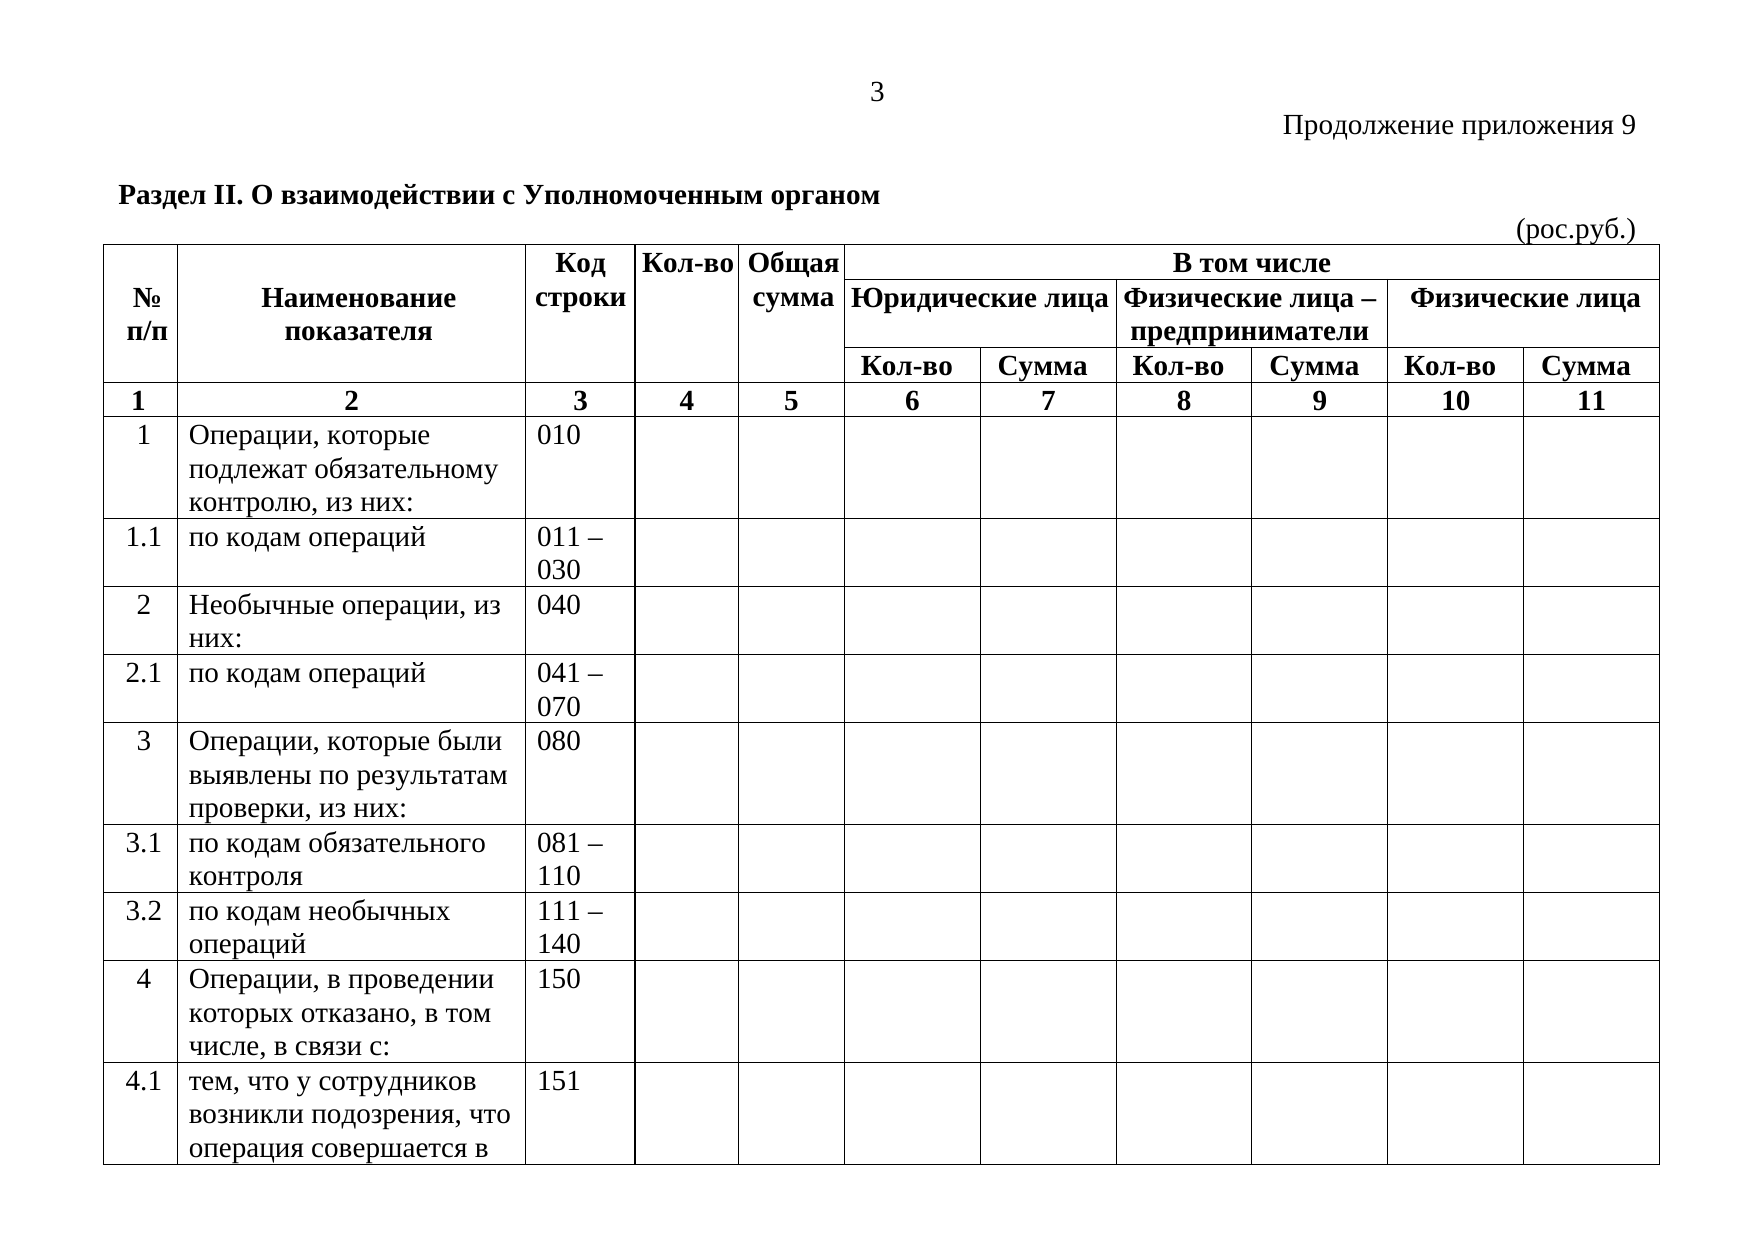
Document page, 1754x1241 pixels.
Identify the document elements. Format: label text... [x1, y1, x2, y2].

table_cell 2 [178, 383, 525, 416]
table_cell [981, 655, 1116, 722]
table_cell [981, 961, 1116, 1062]
table_cell [981, 519, 1116, 586]
table_cell [845, 655, 980, 722]
table_header Кол-во [636, 245, 738, 382]
table_cell [636, 825, 738, 892]
table_cell [636, 961, 738, 1062]
table_cell [981, 587, 1116, 654]
table_cell 1 [104, 417, 177, 518]
table_cell 040 [526, 587, 634, 654]
table_cell [636, 587, 738, 654]
table_cell [636, 1063, 738, 1163]
table_cell 150 [526, 961, 634, 1062]
table_cell Физические лица –предприниматели [1117, 280, 1387, 347]
table_cell Сумма [981, 348, 1116, 382]
table_cell [1524, 723, 1659, 824]
table_cell [739, 825, 844, 892]
table_cell [1524, 1063, 1659, 1163]
table_cell 010 [526, 417, 634, 518]
table_cell [1117, 417, 1251, 518]
table_cell 11 [1524, 383, 1659, 416]
table_cell [739, 961, 844, 1062]
table_cell [1524, 961, 1659, 1062]
table_cell [845, 893, 980, 960]
table_cell Сумма [1524, 348, 1659, 382]
table_header Наименование показателя [178, 245, 525, 382]
table_cell [981, 893, 1116, 960]
table_cell [1388, 655, 1523, 722]
table_cell по кодам обязательного контроля [178, 825, 525, 892]
table_cell 2.1 [104, 655, 177, 722]
table_cell по кодам операций [178, 655, 525, 722]
table_cell 151 [526, 1063, 634, 1163]
table_cell по кодам необычных операций [178, 893, 525, 960]
table_cell [1252, 893, 1387, 960]
table_cell 3 [526, 383, 634, 416]
table_cell [1252, 1063, 1387, 1163]
table_cell [1524, 655, 1659, 722]
table_cell [1252, 961, 1387, 1062]
text Раздел II. О взаимодействии с Уполномоченным органом [118, 177, 1636, 211]
table_cell [636, 893, 738, 960]
table_cell [1388, 417, 1523, 518]
table_cell [1117, 825, 1251, 892]
table_cell [845, 825, 980, 892]
table_cell [981, 723, 1116, 824]
table_cell 011 –030 [526, 519, 634, 586]
table_cell [1117, 961, 1251, 1062]
table_cell Кол-во [845, 348, 980, 382]
table_cell [981, 1063, 1116, 1163]
table_cell [1388, 723, 1523, 824]
table_cell [1117, 519, 1251, 586]
table_cell 9 [1252, 383, 1387, 416]
table_cell [845, 961, 980, 1062]
table_cell [1117, 893, 1251, 960]
table_cell [845, 519, 980, 586]
table_cell Операции, в проведении которых отказано, в том числе, в связи с: [178, 961, 525, 1062]
table_cell тем, что у сотрудников возникли подозрения, что операция совершается в целях легализации (отмывания) доходов [178, 1063, 525, 1163]
table_cell [1252, 825, 1387, 892]
table_header Общая сумма [739, 245, 844, 382]
table_cell 3.2 [104, 893, 177, 960]
table_cell [1524, 825, 1659, 892]
table_cell Кол-во [1117, 348, 1251, 382]
table_cell [1252, 417, 1387, 518]
table_cell Сумма [1252, 348, 1387, 382]
table_cell 4 [104, 961, 177, 1062]
table_cell Необычные операции, из них: [178, 587, 525, 654]
table_cell [1524, 417, 1659, 518]
table_cell 041 –070 [526, 655, 634, 722]
table_cell 7 [981, 383, 1116, 416]
table_cell [739, 723, 844, 824]
table_cell [1524, 519, 1659, 586]
table_cell 1 [104, 383, 177, 416]
table_cell [981, 825, 1116, 892]
table_cell 1.1 [104, 519, 177, 586]
table_cell [845, 1063, 980, 1163]
table_cell 4 [636, 383, 738, 416]
table_cell Операции, которые подлежат обязательному контролю, из них: [178, 417, 525, 518]
table_cell [1388, 519, 1523, 586]
table_cell Операции, которые были выявлены по результатам проверки, из них: [178, 723, 525, 824]
table_cell [636, 519, 738, 586]
table_cell [1388, 825, 1523, 892]
table_cell 2 [104, 587, 177, 654]
table_cell 6 [845, 383, 980, 416]
table_cell 10 [1388, 383, 1523, 416]
table_cell [1388, 587, 1523, 654]
table_cell [1388, 1063, 1523, 1163]
table_cell [636, 655, 738, 722]
table_cell 081 –110 [526, 825, 634, 892]
table_cell [1524, 893, 1659, 960]
table_cell [1117, 723, 1251, 824]
table_cell 3.1 [104, 825, 177, 892]
table_cell [1388, 893, 1523, 960]
table_cell [739, 519, 844, 586]
table_cell [739, 587, 844, 654]
text (рос.руб.) [118, 211, 1636, 244]
table_cell [845, 587, 980, 654]
table_cell [739, 893, 844, 960]
table_cell [1252, 587, 1387, 654]
table_cell Физические лица [1388, 280, 1659, 347]
table_cell [739, 417, 844, 518]
table_header № п/п [104, 245, 177, 382]
table_cell по кодам операций [178, 519, 525, 586]
table_cell [1117, 655, 1251, 722]
table_cell [1388, 961, 1523, 1062]
table_cell [1252, 655, 1387, 722]
table_cell [636, 417, 738, 518]
table_cell [981, 417, 1116, 518]
table_cell [1252, 723, 1387, 824]
table_cell [1117, 1063, 1251, 1163]
table_cell [845, 723, 980, 824]
table_cell Кол-во [1388, 348, 1523, 382]
table_cell 5 [739, 383, 844, 416]
table_cell 3 [104, 723, 177, 824]
table_header Код строки [526, 245, 634, 382]
table_header В том числе [845, 245, 1659, 279]
table_cell 080 [526, 723, 634, 824]
table_cell [636, 723, 738, 824]
table_cell 8 [1117, 383, 1251, 416]
table_cell 4.1 [104, 1063, 177, 1163]
table_cell [739, 655, 844, 722]
table_cell [739, 1063, 844, 1163]
table_cell [1252, 519, 1387, 586]
table_cell [1117, 587, 1251, 654]
table_cell [845, 417, 980, 518]
table_cell Юридические лица [845, 280, 1116, 347]
table_cell [1524, 587, 1659, 654]
table_cell 111 –140 [526, 893, 634, 960]
